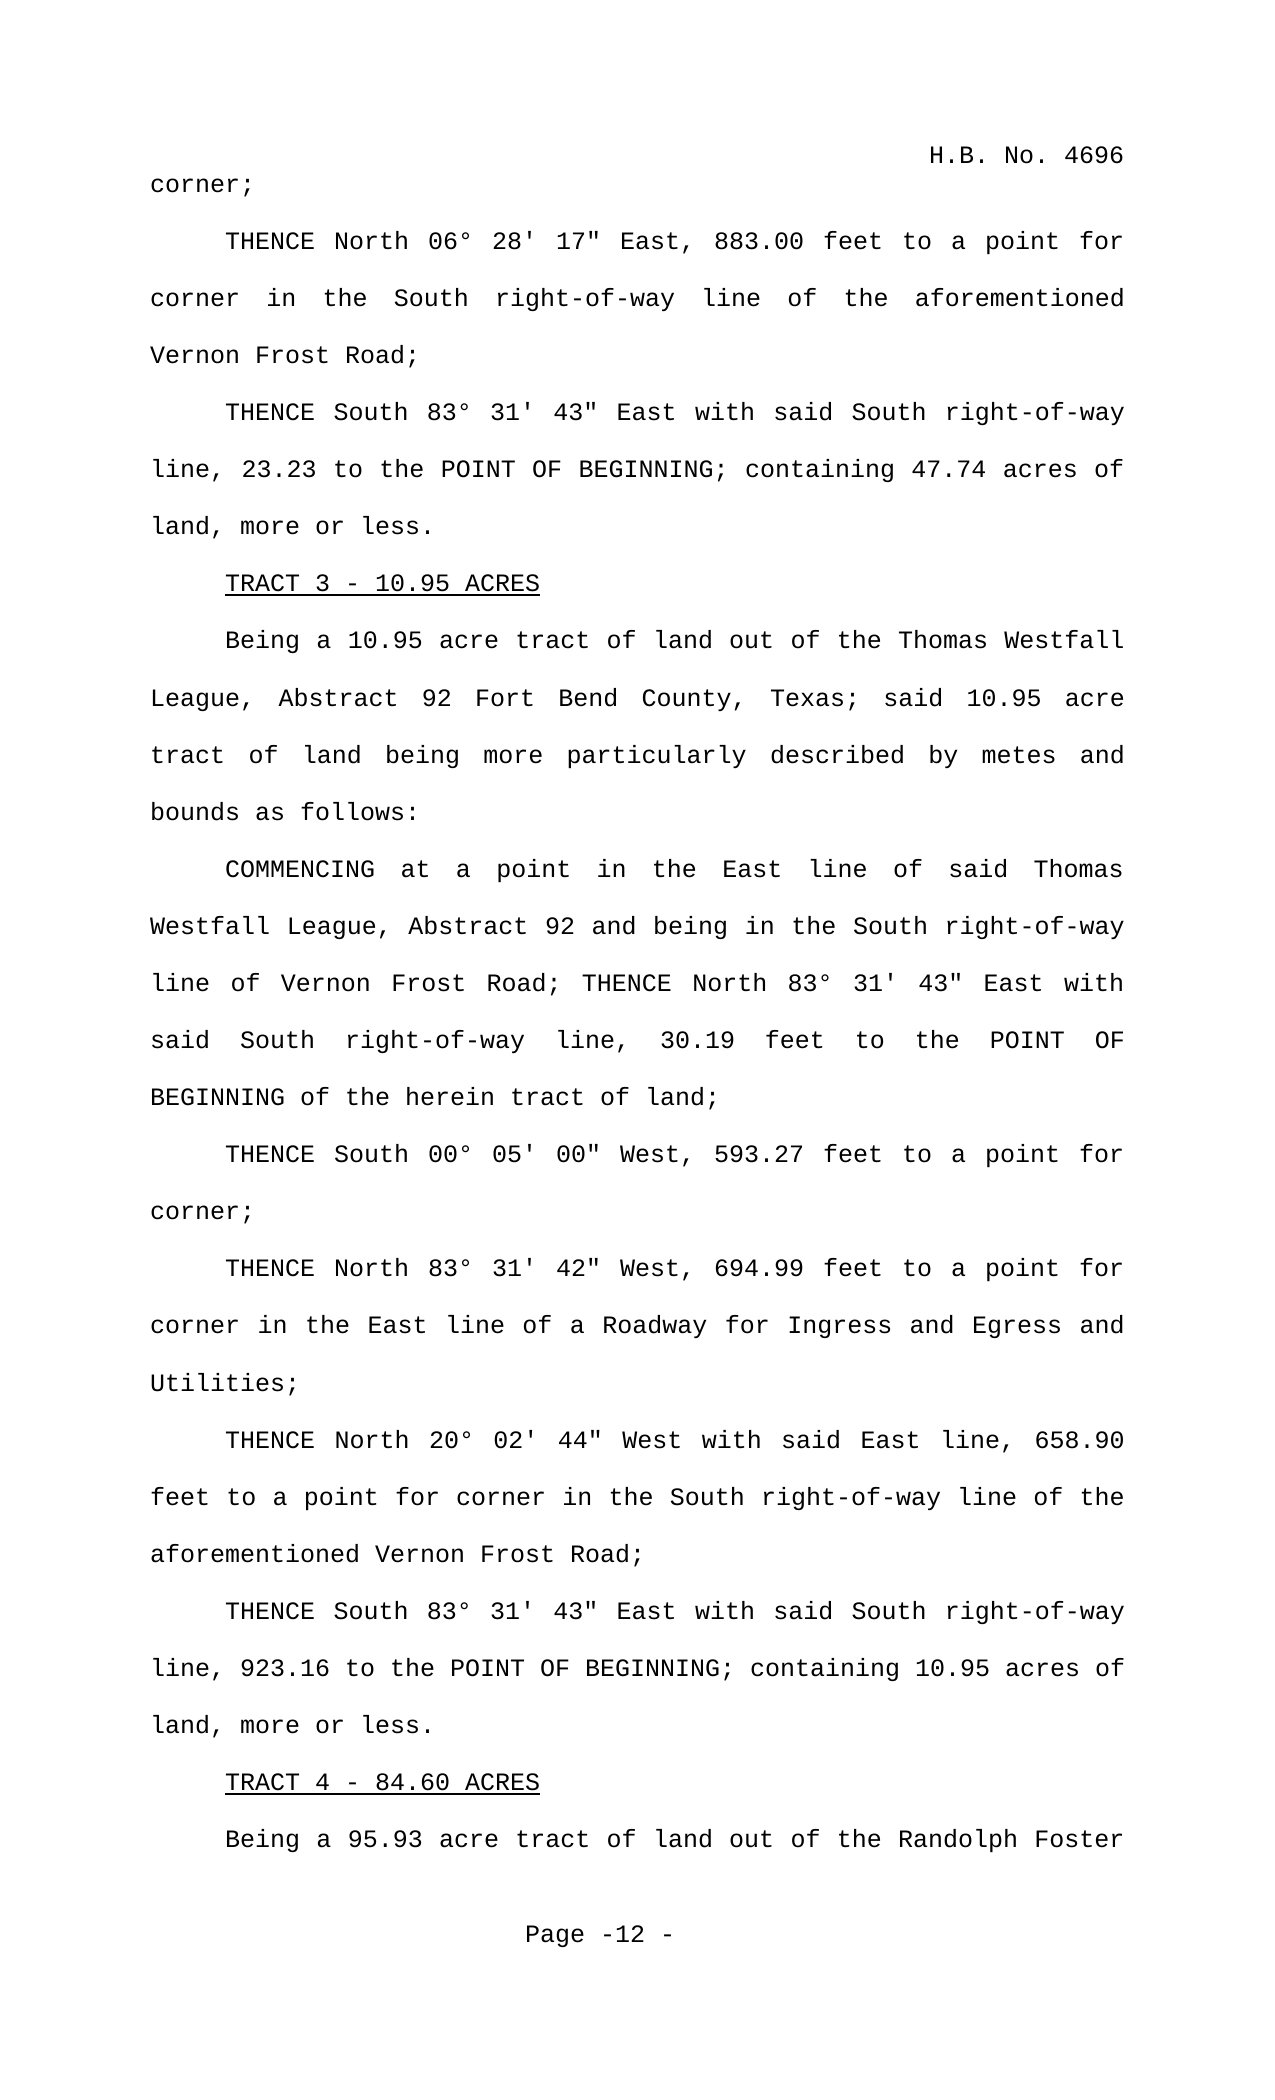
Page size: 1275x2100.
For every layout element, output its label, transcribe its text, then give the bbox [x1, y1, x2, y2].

text Being a 10.95 acre tract of land out of the Thomas Westfall League, Abstract 92 Fort Bend County, Texas; said 10.95 acre tract of land being more particularly described by metes and bounds as follows: [150, 628, 1125, 828]
text TRACT 3 - 10.95 ACRES [150, 571, 1125, 599]
text THENCE South 83° 31' 43" East with said South right-of-way line, 923.16 to the POINT OF BEGINNING; containing 10.95 acres of land, more or less. [150, 1598, 1125, 1741]
text THENCE North 20° 02' 44" West with said East line, 658.90 feet to a point for corner in the South right-of-way line of the aforementioned Vernon Frost Road; [150, 1427, 1125, 1570]
text THENCE South 83° 31' 43" East with said South right-of-way line, 23.23 to the POINT OF BEGINNING; containing 47.74 acres of land, more or less. [150, 399, 1125, 542]
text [150, 171, 1125, 200]
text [150, 1827, 1125, 1855]
text THENCE South 00° 05' 00" West, 593.27 feet to a point for corner; [150, 1142, 1125, 1227]
text COMMENCING at a point in the East line of said Thomas Westfall League, Abstract 92 and being in the South right-of-way line of Vernon Frost Road; THENCE North 83° 31' 43" East with said South right-of-way line, 30.19 feet to the POINT OF BEGINNING of the herein tract of land; [150, 856, 1125, 1113]
text THENCE North 06° 28' 17" East, 883.00 feet to a point for corner in the South right-of-way line of the aforementioned Vernon Frost Road; [150, 228, 1125, 371]
text TRACT 4 - 84.60 ACRES [150, 1769, 1125, 1798]
text THENCE North 83° 31' 42" West, 694.99 feet to a point for corner in the East line of a Roadway for Ingress and Egress and Utilities; [150, 1256, 1125, 1398]
